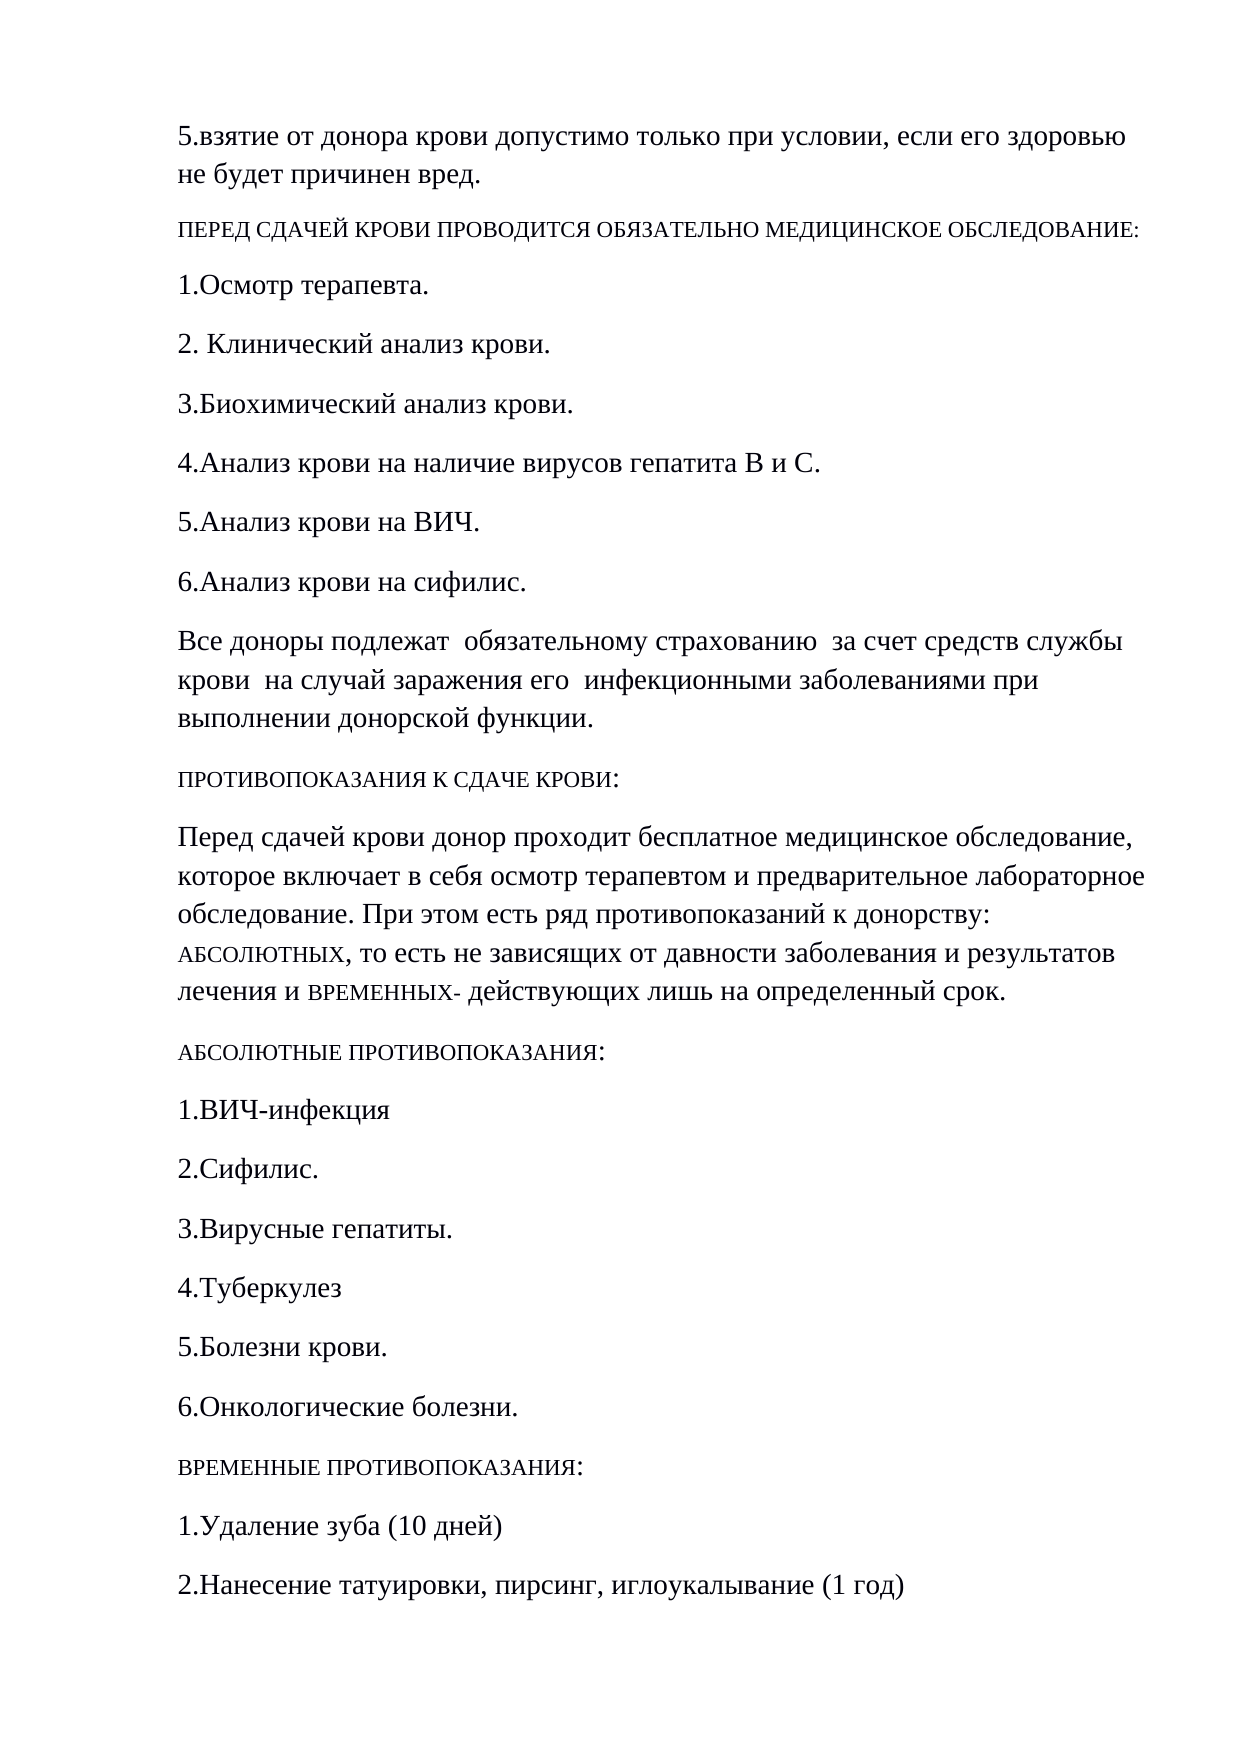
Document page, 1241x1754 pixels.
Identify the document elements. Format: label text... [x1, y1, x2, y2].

text 2.Сифилис. [177, 1151, 1152, 1185]
text 1.Удаление зуба (10 дней) [177, 1508, 1152, 1541]
text 5.взятие от донора крови допустимо только при условии, если его здоровью не будет причинен вред. [177, 118, 1152, 190]
text ВРЕМЕННЫЕ ПРОТИВОПОКАЗАНИЯ: [177, 1448, 1152, 1482]
text 3.Биохимический анализ крови. [177, 386, 1152, 419]
text 4.Анализ крови на наличие вирусов гепатита В и С. [177, 445, 1152, 479]
text АБСОЛЮТНЫЕ ПРОТИВОПОКАЗАНИЯ: [177, 1033, 1152, 1066]
text Перед сдачей крови донор проходит бесплатное медицинское обследование, которое включает в себя осмотр терапевтом и предварительное лабораторное обследование. При этом есть ряд противопоказаний к донорству: АБСОЛЮТНЫХ, то есть не зависящих от давности заболевания и результатов лечения и ВРЕМЕННЫХ- действующих лишь на определенный срок. [177, 819, 1152, 1007]
text Все доноры подлежат обязательному страхованию за счет средств службы крови на случай заражения его инфекционными заболеваниями при выполнении донорской функции. [177, 623, 1152, 734]
text 6.Онкологические болезни. [177, 1389, 1152, 1422]
text 1.ВИЧ-инфекция [177, 1092, 1152, 1126]
text ПЕРЕД СДАЧЕЙ КРОВИ ПРОВОДИТСЯ ОБЯЗАТЕЛЬНО МЕДИЦИНСКОЕ ОБСЛЕДОВАНИЕ: [177, 216, 1152, 242]
text 4.Туберкулез [177, 1270, 1152, 1304]
text 1.Осмотр терапевта. [177, 267, 1152, 301]
text 5.Анализ крови на ВИЧ. [177, 504, 1152, 538]
text 2. Клинический анализ крови. [177, 326, 1152, 360]
text 5.Болезни крови. [177, 1329, 1152, 1363]
text 2.Нанесение татуировки, пирсинг, иглоукалывание (1 год) [177, 1567, 1152, 1601]
text ПРОТИВОПОКАЗАНИЯ К СДАЧЕ КРОВИ: [177, 760, 1152, 793]
text 3.Вирусные гепатиты. [177, 1211, 1152, 1244]
text 6.Анализ крови на сифилис. [177, 564, 1152, 597]
